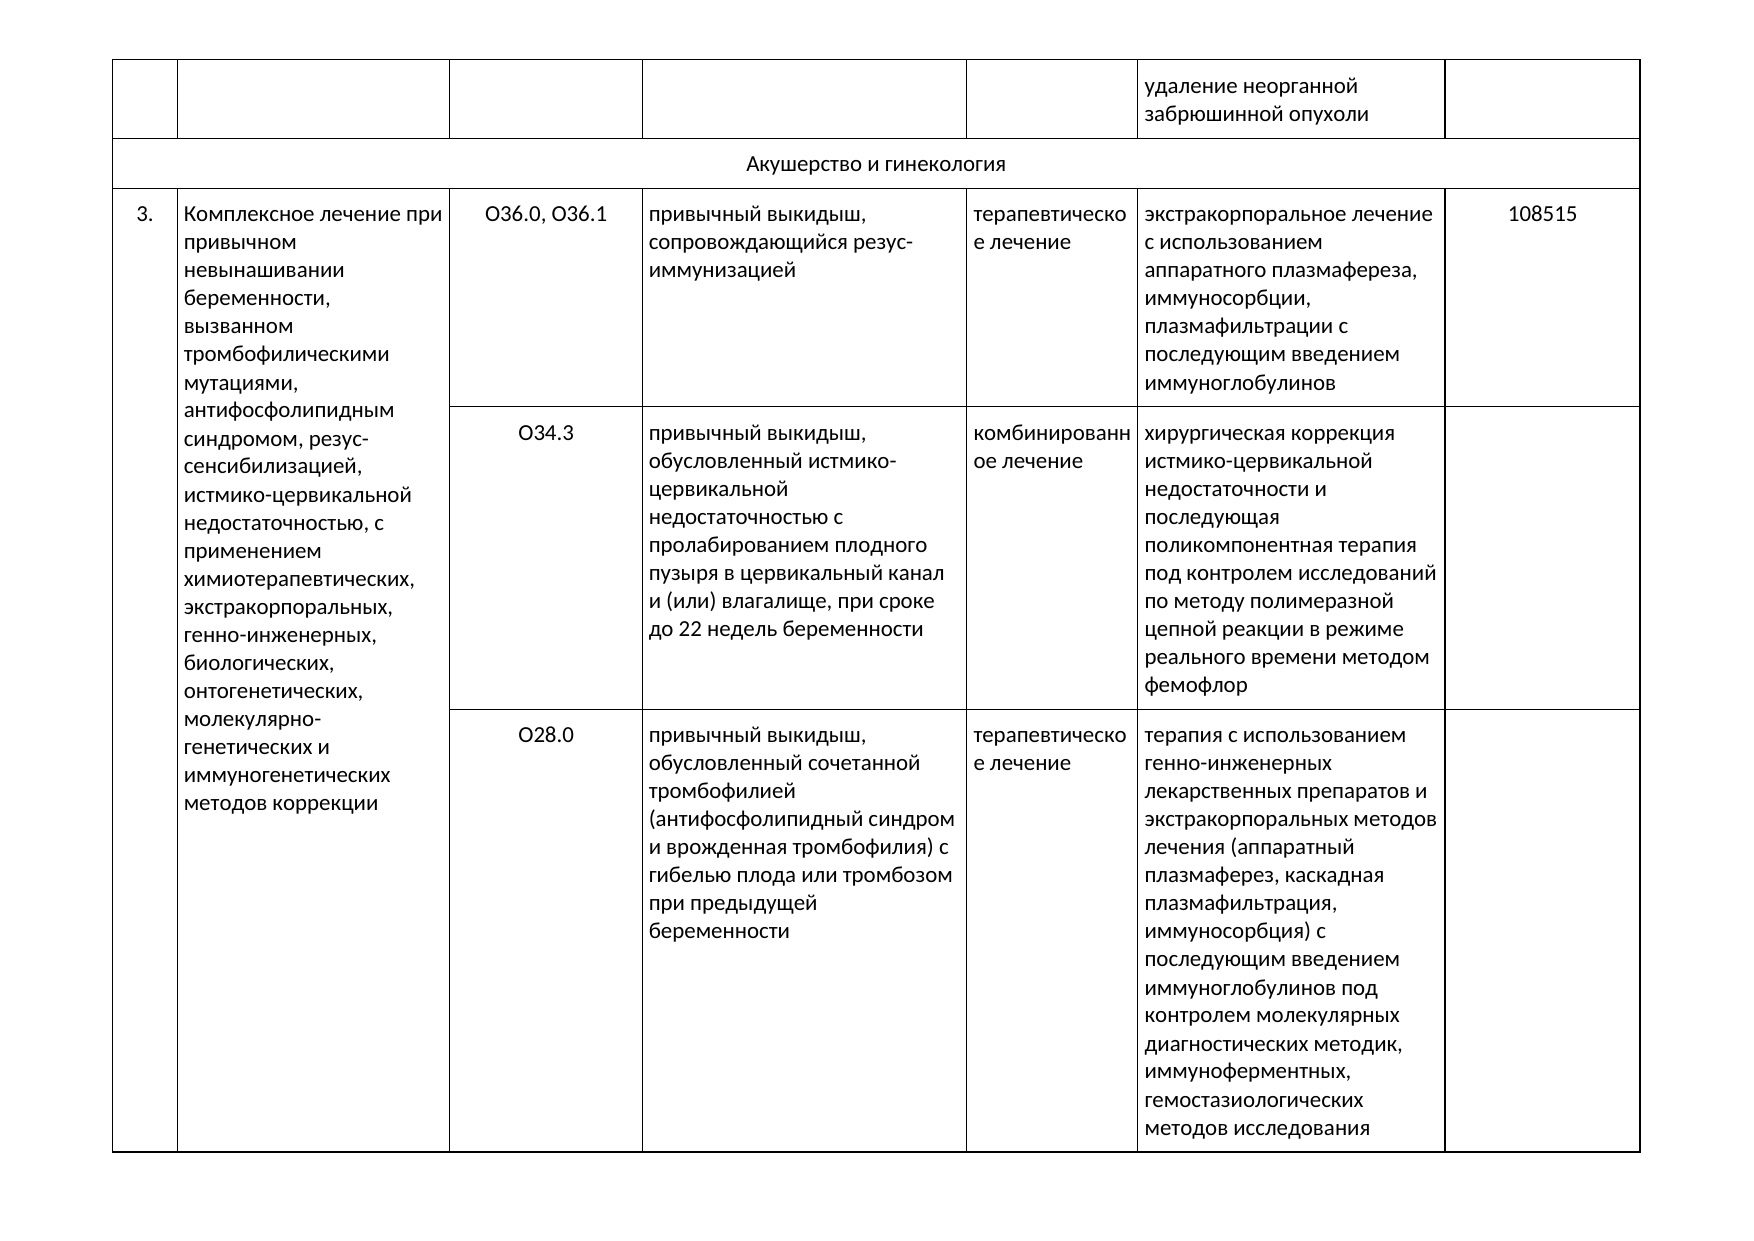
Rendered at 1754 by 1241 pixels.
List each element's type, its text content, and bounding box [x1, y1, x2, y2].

table_cell хирургическая коррекция истмико-цервикальной недостаточности и последующая поликомпонентная терапия под контролем исследований по методу полимеразной цепной реакции в режиме реального времени методом фемофлор [1138, 407, 1444, 709]
table_cell Акушерство и гинекология [113, 139, 1639, 188]
table_cell экстракорпоральное лечение с использованием аппаратного плазмафереза, иммуносорбции, плазмафильтрации с последующим введением иммуноглобулинов [1138, 189, 1444, 406]
table_cell O36.0, O36.1 [450, 189, 642, 406]
table_cell терапевтическое лечение [967, 189, 1137, 406]
table_cell привычный выкидыш, сопровождающийся резус-иммунизацией [643, 189, 966, 406]
table_cell O34.3 [450, 407, 642, 709]
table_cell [967, 710, 1137, 1151]
table_cell Комплексное лечение при привычном невынашивании беременности, вызванном тромбофилическими мутациями, антифосфолипидным синдромом, резус-сенсибилизацией, истмико-цервикальной недостаточностью, с применением химиотерапевтических, экстракорпоральных, генно-инженерных, биологических, онтогенетических, молекулярно-генетических и иммуногенетических методов коррекции [178, 189, 449, 1151]
table_cell привычный выкидыш, обусловленный сочетанной тромбофилией (антифосфолипидный синдром и врожденная тромбофилия) с гибелью плода или тромбозом при предыдущей беременности [643, 710, 966, 1151]
table_cell удаление неорганной забрюшинной опухоли [1138, 60, 1444, 137]
table_cell терапия с использованием генно-инженерных лекарственных препаратов и экстракорпоральных методов лечения (аппаратный плазмаферез, каскадная плазмафильтрация, иммуносорбция) с последующим введением иммуноглобулинов под контролем молекулярных диагностических методик, иммуноферментных, гемостазиологических методов исследования [1138, 710, 1444, 1151]
table_cell 108515 [1446, 189, 1639, 406]
table_cell 3. [113, 189, 177, 1151]
table_cell [1446, 710, 1639, 1151]
table_cell привычный выкидыш, обусловленный истмико-цервикальной недостаточностью с пролабированием плодного пузыря в цервикальный канал и (или) влагалище, при сроке до 22 недель беременности [643, 407, 966, 709]
table_cell [1446, 407, 1639, 709]
table_cell комбинированное лечение [967, 407, 1137, 709]
table_cell O28.0 [450, 710, 642, 1151]
